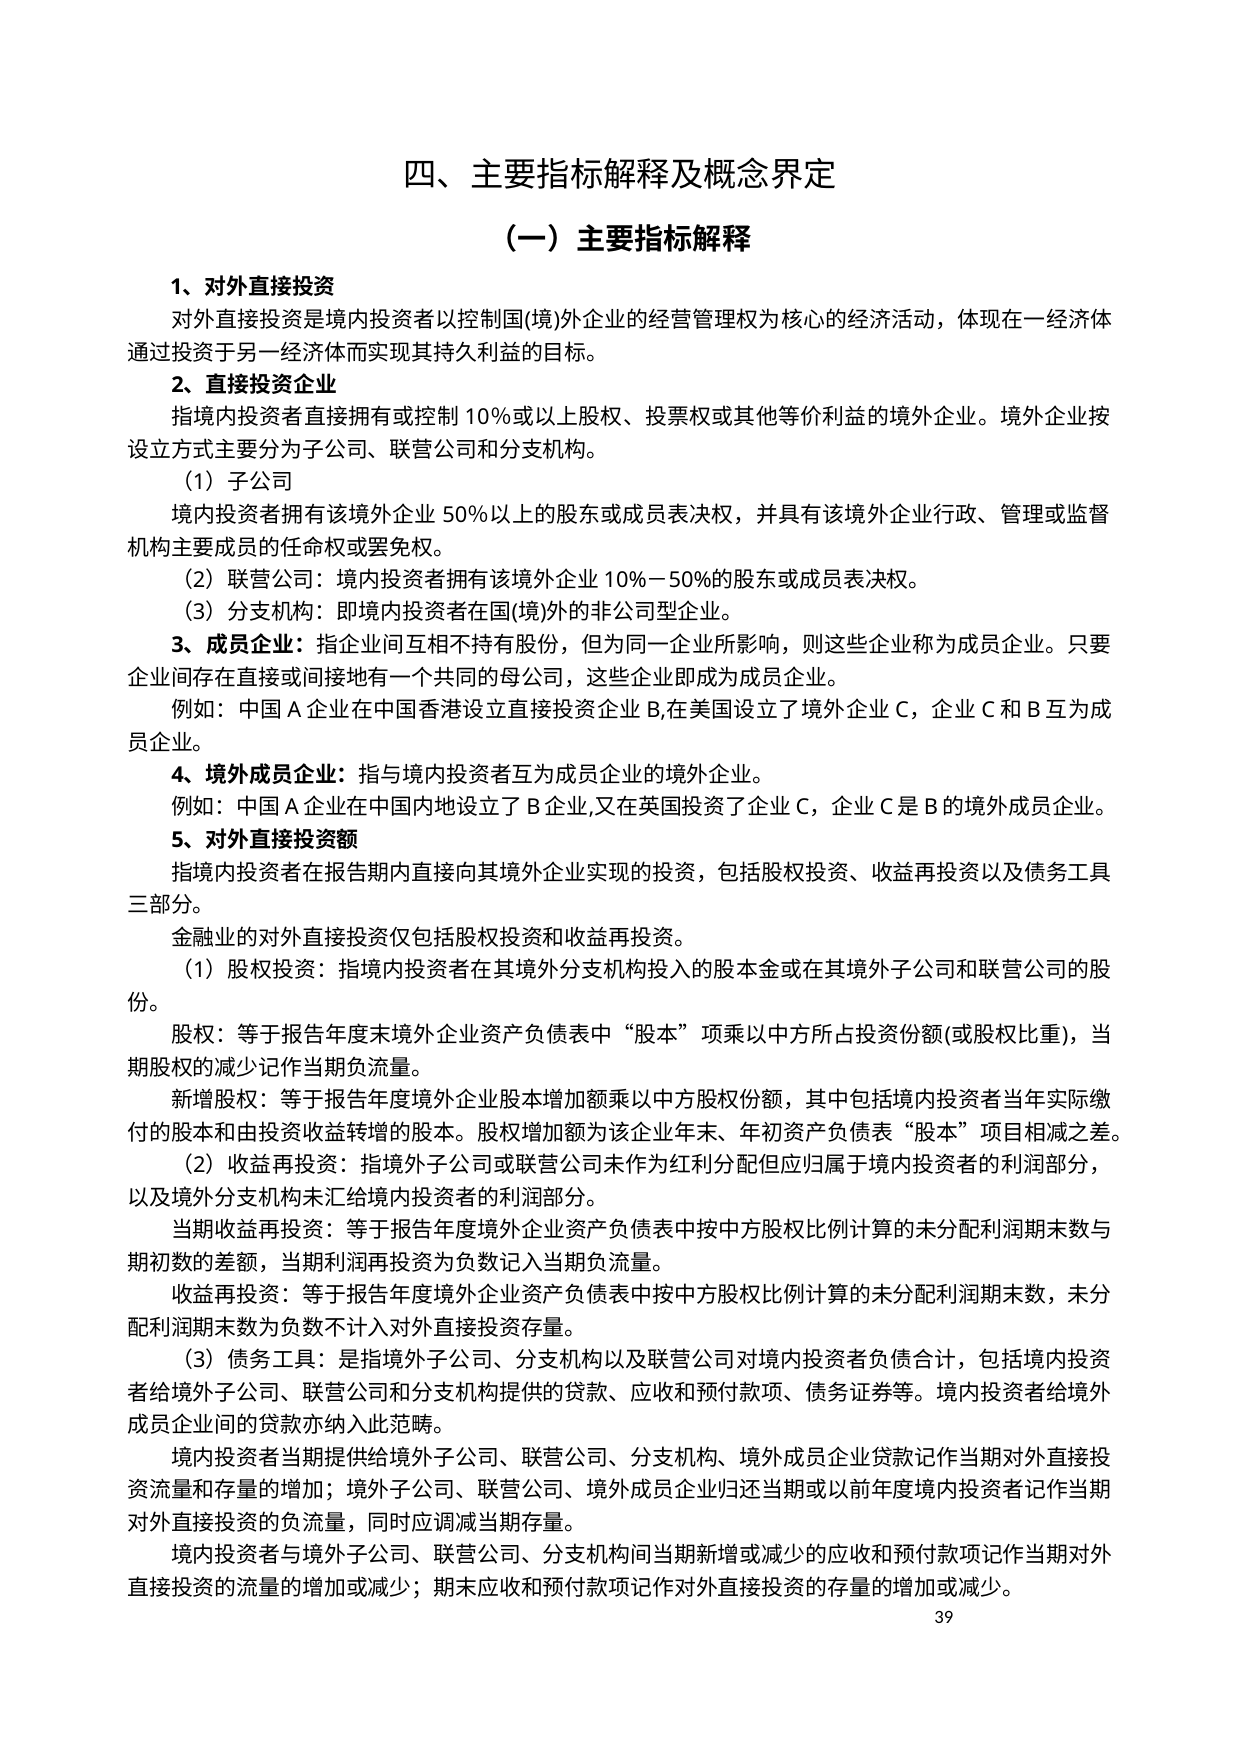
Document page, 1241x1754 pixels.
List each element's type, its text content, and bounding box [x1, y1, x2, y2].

text 例如：中国A企业在中国内地设立了B企业,又在英国投资了企业C，企业C是B的境外成员企业。 [127, 789, 1112, 822]
text （1）股权投资：指境内投资者在其境外分支机构投入的股本金或在其境外子公司和联营公司的股份。 [127, 952, 1112, 1017]
text 境内投资者当期提供给境外子公司、联营公司、分支机构、境外成员企业贷款记作当期对外直接投资流量和存量的增加；境外子公司、联营公司、境外成员企业归还当期或以前年度境内投资者记作当期对外直接投资的负流量，同时应调减当期存量。 [127, 1439, 1112, 1537]
text 金融业的对外直接投资仅包括股权投资和收益再投资。 [127, 919, 1112, 952]
text 2、直接投资企业 [127, 367, 1112, 399]
text 新增股权：等于报告年度境外企业股本增加额乘以中方股权份额，其中包括境内投资者当年实际缴付的股本和由投资收益转增的股本。股权增加额为该企业年末、年初资产负债表“股本”项目相减之差。 [127, 1082, 1112, 1147]
text 指境内投资者在报告期内直接向其境外企业实现的投资，包括股权投资、收益再投资以及债务工具三部分。 [127, 854, 1112, 919]
text （2）收益再投资：指境外子公司或联营公司未作为红利分配但应归属于境内投资者的利润部分，以及境外分支机构未汇给境内投资者的利润部分。 [127, 1147, 1112, 1212]
text 股权：等于报告年度末境外企业资产负债表中“股本”项乘以中方所占投资份额(或股权比重)，当期股权的减少记作当期负流量。 [127, 1017, 1112, 1082]
text 3、成员企业：指企业间互相不持有股份，但为同一企业所影响，则这些企业称为成员企业。只要企业间存在直接或间接地有一个共同的母公司，这些企业即成为成员企业。 [127, 627, 1112, 692]
text 例如：中国A企业在中国香港设立直接投资企业B,在美国设立了境外企业C，企业C和B互为成员企业。 [127, 692, 1112, 757]
text 四、主要指标解释及概念界定 [127, 139, 1112, 204]
text （一）主要指标解释 [127, 204, 1112, 269]
text 境内投资者与境外子公司、联营公司、分支机构间当期新增或减少的应收和预付款项记作当期对外直接投资的流量的增加或减少；期末应收和预付款项记作对外直接投资的存量的增加或减少。 [127, 1537, 1112, 1602]
text 收益再投资：等于报告年度境外企业资产负债表中按中方股权比例计算的未分配利润期末数，未分配利润期末数为负数不计入对外直接投资存量。 [127, 1277, 1112, 1342]
text 境内投资者拥有该境外企业50％以上的股东或成员表决权，并具有该境外企业行政、管理或监督机构主要成员的任命权或罢免权。 [127, 497, 1112, 562]
text 5、对外直接投资额 [127, 822, 1112, 854]
text 对外直接投资是境内投资者以控制国(境)外企业的经营管理权为核心的经济活动，体现在一经济体通过投资于另一经济体而实现其持久利益的目标。 [127, 302, 1112, 367]
text 当期收益再投资：等于报告年度境外企业资产负债表中按中方股权比例计算的未分配利润期末数与期初数的差额，当期利润再投资为负数记入当期负流量。 [127, 1212, 1112, 1277]
text （2）联营公司：境内投资者拥有该境外企业10%－50%的股东或成员表决权。 [127, 562, 1112, 594]
text （1）子公司 [127, 464, 1112, 497]
text 指境内投资者直接拥有或控制10％或以上股权、投票权或其他等价利益的境外企业。境外企业按设立方式主要分为子公司、联营公司和分支机构。 [127, 399, 1112, 464]
text 4、境外成员企业：指与境内投资者互为成员企业的境外企业。 [127, 757, 1112, 789]
text 1、对外直接投资 [127, 269, 1112, 302]
text （3）债务工具：是指境外子公司、分支机构以及联营公司对境内投资者负债合计，包括境内投资者给境外子公司、联营公司和分支机构提供的贷款、应收和预付款项、债务证券等。境内投资者给境外成员企业间的贷款亦纳入此范畴。 [127, 1342, 1112, 1439]
text （3）分支机构：即境内投资者在国(境)外的非公司型企业。 [127, 594, 1112, 627]
